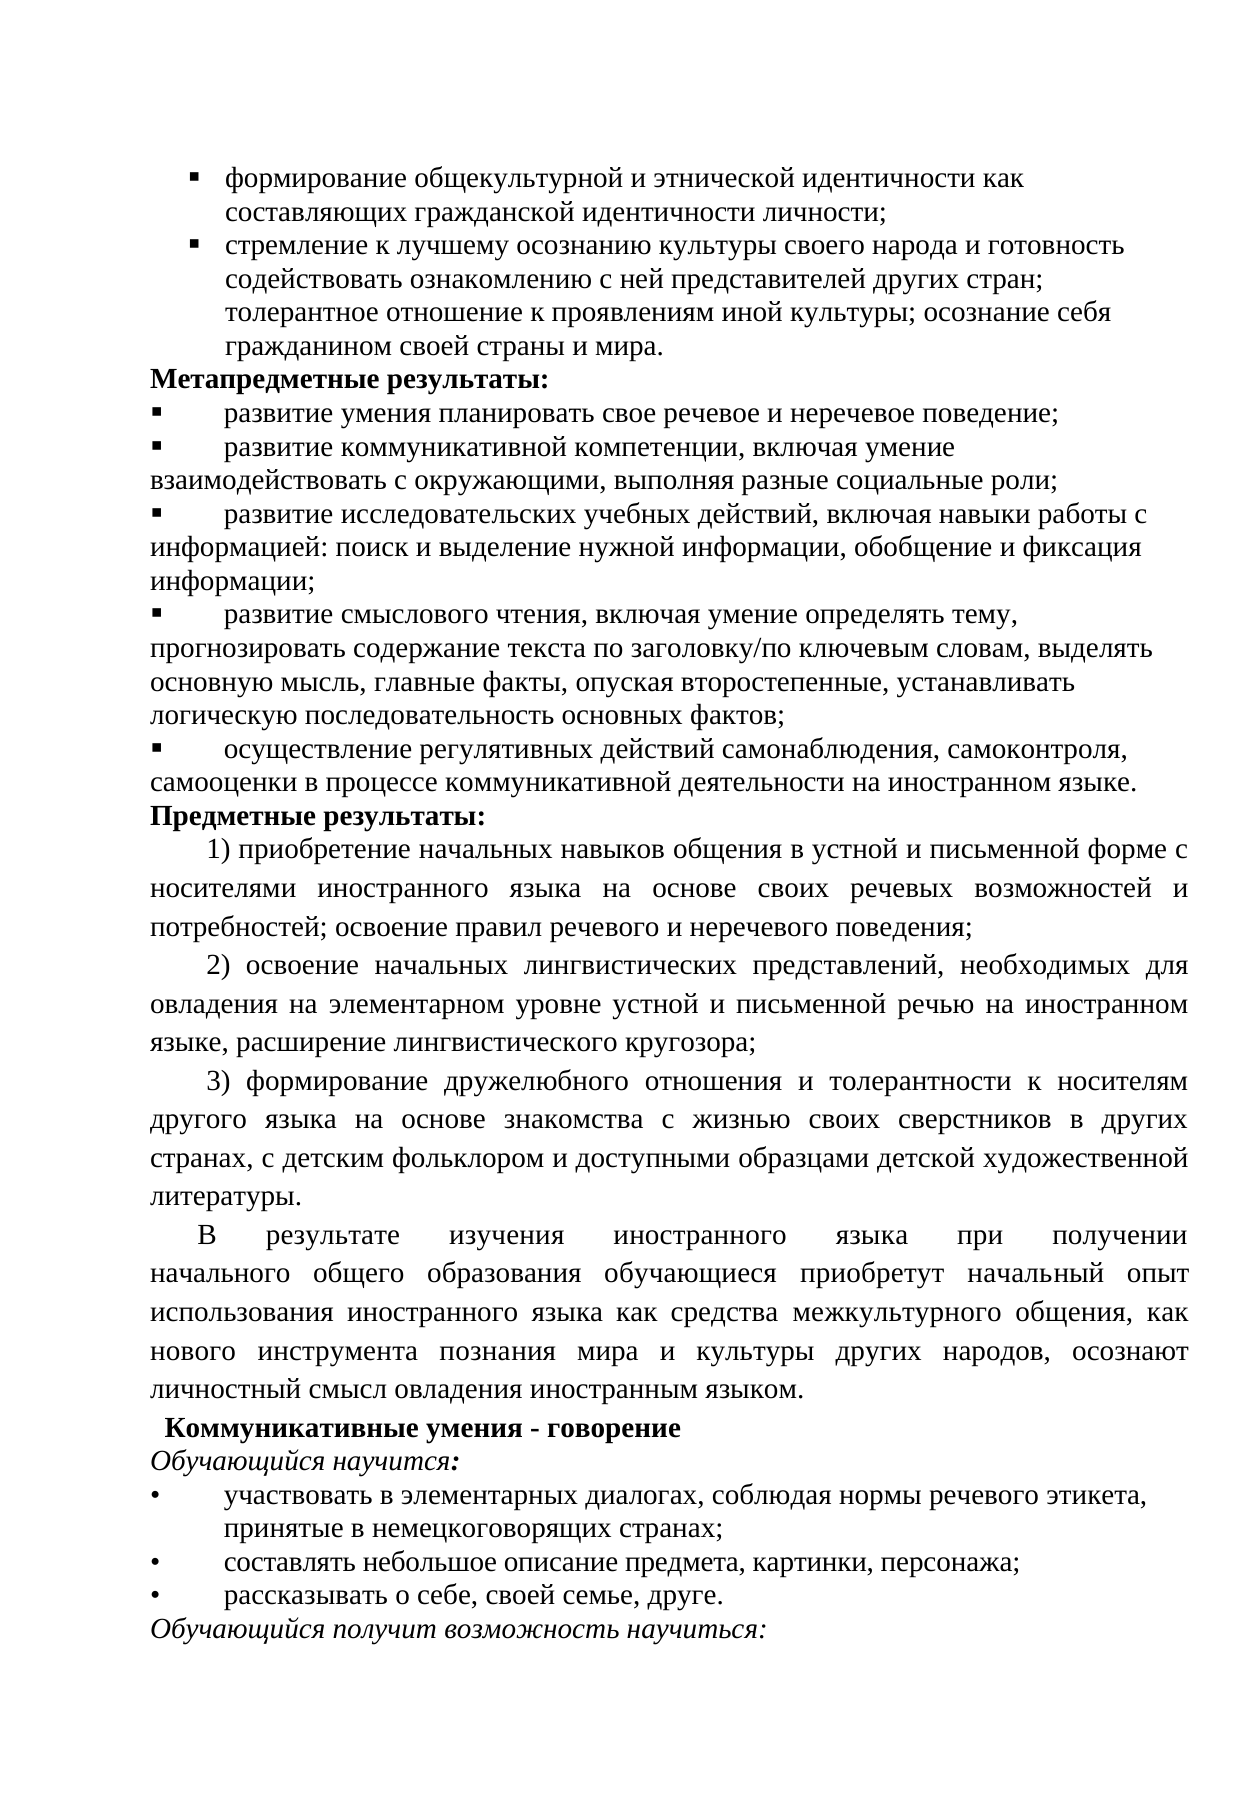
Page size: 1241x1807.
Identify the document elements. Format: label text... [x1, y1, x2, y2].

text Метапредметные результаты: [150, 362, 1189, 395]
text 2) освоение начальных лингвистических представлений, необходимых для овладения на элементарном уровне устной и письменной речью на иностранном языке, расширение лингвистического кругозора; [150, 947, 1189, 1058]
list развитие коммуникативной компетенции, включая умение взаимодействовать с окружающими, выполняя разные социальные роли; [150, 429, 1189, 496]
text Обучающийся получит возможность научиться: [150, 1611, 1189, 1644]
list развитие умения планировать свое речевое и неречевое поведение; [150, 395, 1189, 429]
text Коммуникативные умения - говорение [150, 1410, 1189, 1443]
list развитие исследовательских учебных действий, включая навыки работы с информацией: поиск и выделение нужной информации, обобщение и фиксация информации; [150, 496, 1189, 597]
list составлять небольшое описание предмета, картинки, персонажа; [79, 1544, 1189, 1577]
text В результате изучения иностранного языка при получении начального общего образования обучающиеся приобретут начальный опыт использования иностранного языка как средства межкультурного общения, как нового инструмента познания мира и культуры других народов, осознают личностный смысл овладения иностранным языком. [150, 1217, 1189, 1405]
text 3) формирование дружелюбного отношения и толерантности к носителям другого языка на основе знакомства с жизнью своих сверстников в других странах, с детским фольклором и доступными образцами детской художественной литературы. [150, 1063, 1189, 1212]
list формирование общекультурной и этнической идентичности как составляющих гражданской идентичности личности; [187, 160, 1189, 227]
list рассказывать о себе, своей семье, друге. [79, 1577, 1189, 1611]
text Обучающийся научится: [150, 1443, 1189, 1477]
list участвовать в элементарных диалогах, соблюдая нормы речевого этикета, принятые в немецкоговорящих странах; [150, 1477, 1189, 1544]
text Предметные результаты: [150, 798, 1189, 832]
list развитие смыслового чтения, включая умение определять тему, прогнозировать содержание текста по заголовку/по ключевым словам, выделять основную мысль, главные факты, опуская второстепенные, устанавливать логическую последовательность основных фактов; [150, 597, 1189, 731]
list стремление к лучшему осознанию культуры своего народа и готовность содействовать ознакомлению с ней представителей других стран; толерантное отношение к проявлениям иной культуры; осознание себя гражданином своей страны и мира. [187, 227, 1189, 362]
text 1) приобретение начальных навыков общения в устной и письменной форме с носителями иностранного языка на основе своих речевых возможностей и потребностей; освоение правил речевого и неречевого поведения; [150, 832, 1189, 942]
list осуществление регулятивных действий самонаблюдения, самоконтроля, самооценки в процессе коммуникативной деятельности на иностранном языке. [150, 731, 1189, 798]
